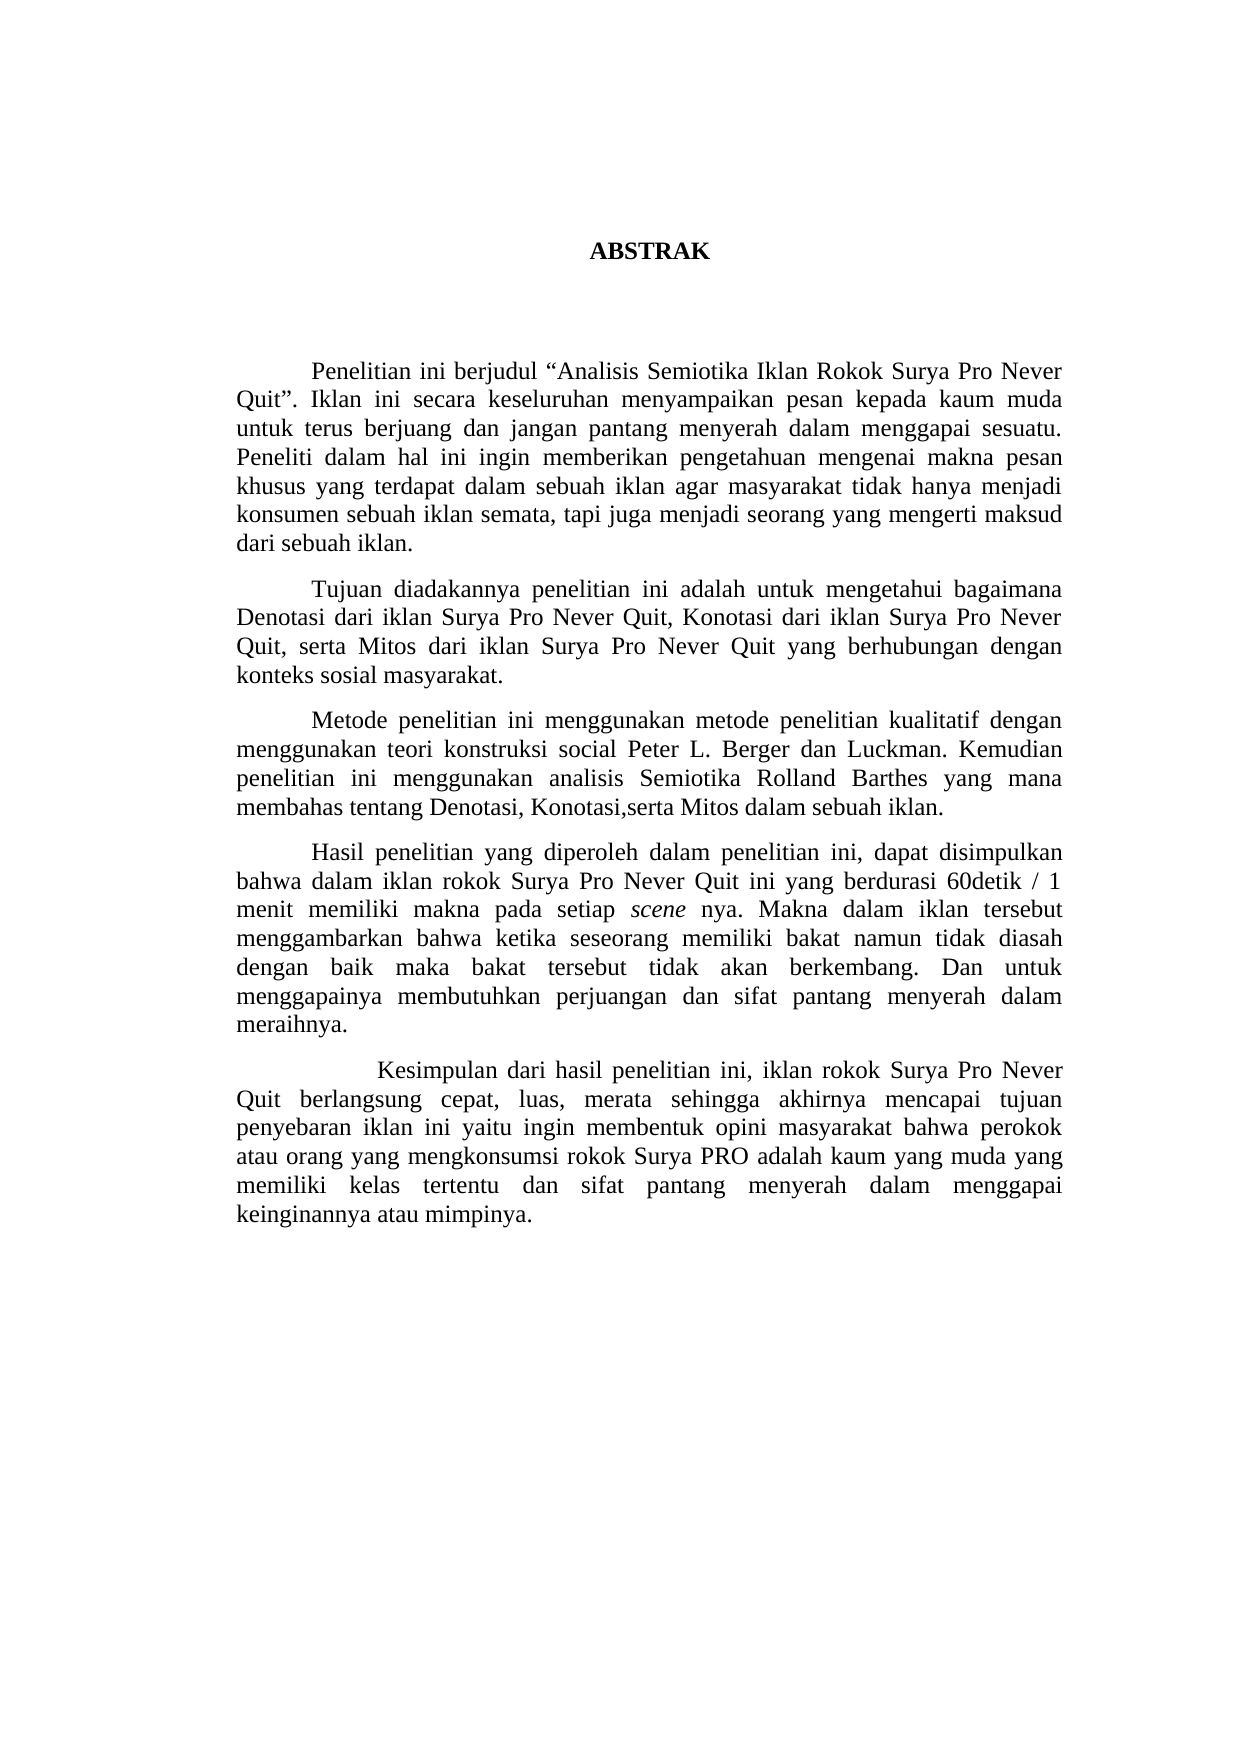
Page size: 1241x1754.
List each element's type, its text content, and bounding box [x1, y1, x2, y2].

text ABSTRAK [236, 236, 1063, 265]
text Kesimpulan dari hasil penelitian ini, iklan rokok Surya Pro Never Quit berlangsung cepat, luas, merata sehingga akhirnya mencapai tujuan penyebaran iklan ini yaitu ingin membentuk opini masyarakat bahwa perokok atau orang yang mengkonsumsi rokok Surya PRO adalah kaum yang muda yang memiliki kelas tertentu dan sifat pantang menyerah dalam menggapai keinginannya atau mimpinya. [236, 1055, 1063, 1227]
text Metode penelitian ini menggunakan metode penelitian kualitatif dengan menggunakan teori konstruksi social Peter L. Berger dan Luckman. Kemudian penelitian ini menggunakan analisis Semiotika Rolland Barthes yang mana membahas tentang Denotasi, Konotasi,serta Mitos dalam sebuah iklan. [236, 705, 1063, 820]
text Penelitian ini berjudul “Analisis Semiotika Iklan Rokok Surya Pro Never Quit”. Iklan ini secara keseluruhan menyampaikan pesan kepada kaum muda untuk terus berjuang dan jangan pantang menyerah dalam menggapai sesuatu. Peneliti dalam hal ini ingin memberikan pengetahuan mengenai makna pesan khusus yang terdapat dalam sebuah iklan agar masyarakat tidak hanya menjadi konsumen sebuah iklan semata, tapi juga menjadi seorang yang mengerti maksud dari sebuah iklan. [236, 356, 1063, 557]
text Tujuan diadakannya penelitian ini adalah untuk mengetahui bagaimana Denotasi dari iklan Surya Pro Never Quit, Konotasi dari iklan Surya Pro Never Quit, serta Mitos dari iklan Surya Pro Never Quit yang berhubungan dengan konteks sosial masyarakat. [236, 574, 1063, 689]
text Hasil penelitian yang diperoleh dalam penelitian ini, dapat disimpulkan bahwa dalam iklan rokok Surya Pro Never Quit ini yang berdurasi 60detik / 1 menit memiliki makna pada setiap scene nya. Makna dalam iklan tersebut menggambarkan bahwa ketika seseorang memiliki bakat namun tidak diasah dengan baik maka bakat tersebut tidak akan berkembang. Dan untuk menggapainya membutuhkan perjuangan dan sifat pantang menyerah dalam meraihnya. [236, 837, 1063, 1038]
